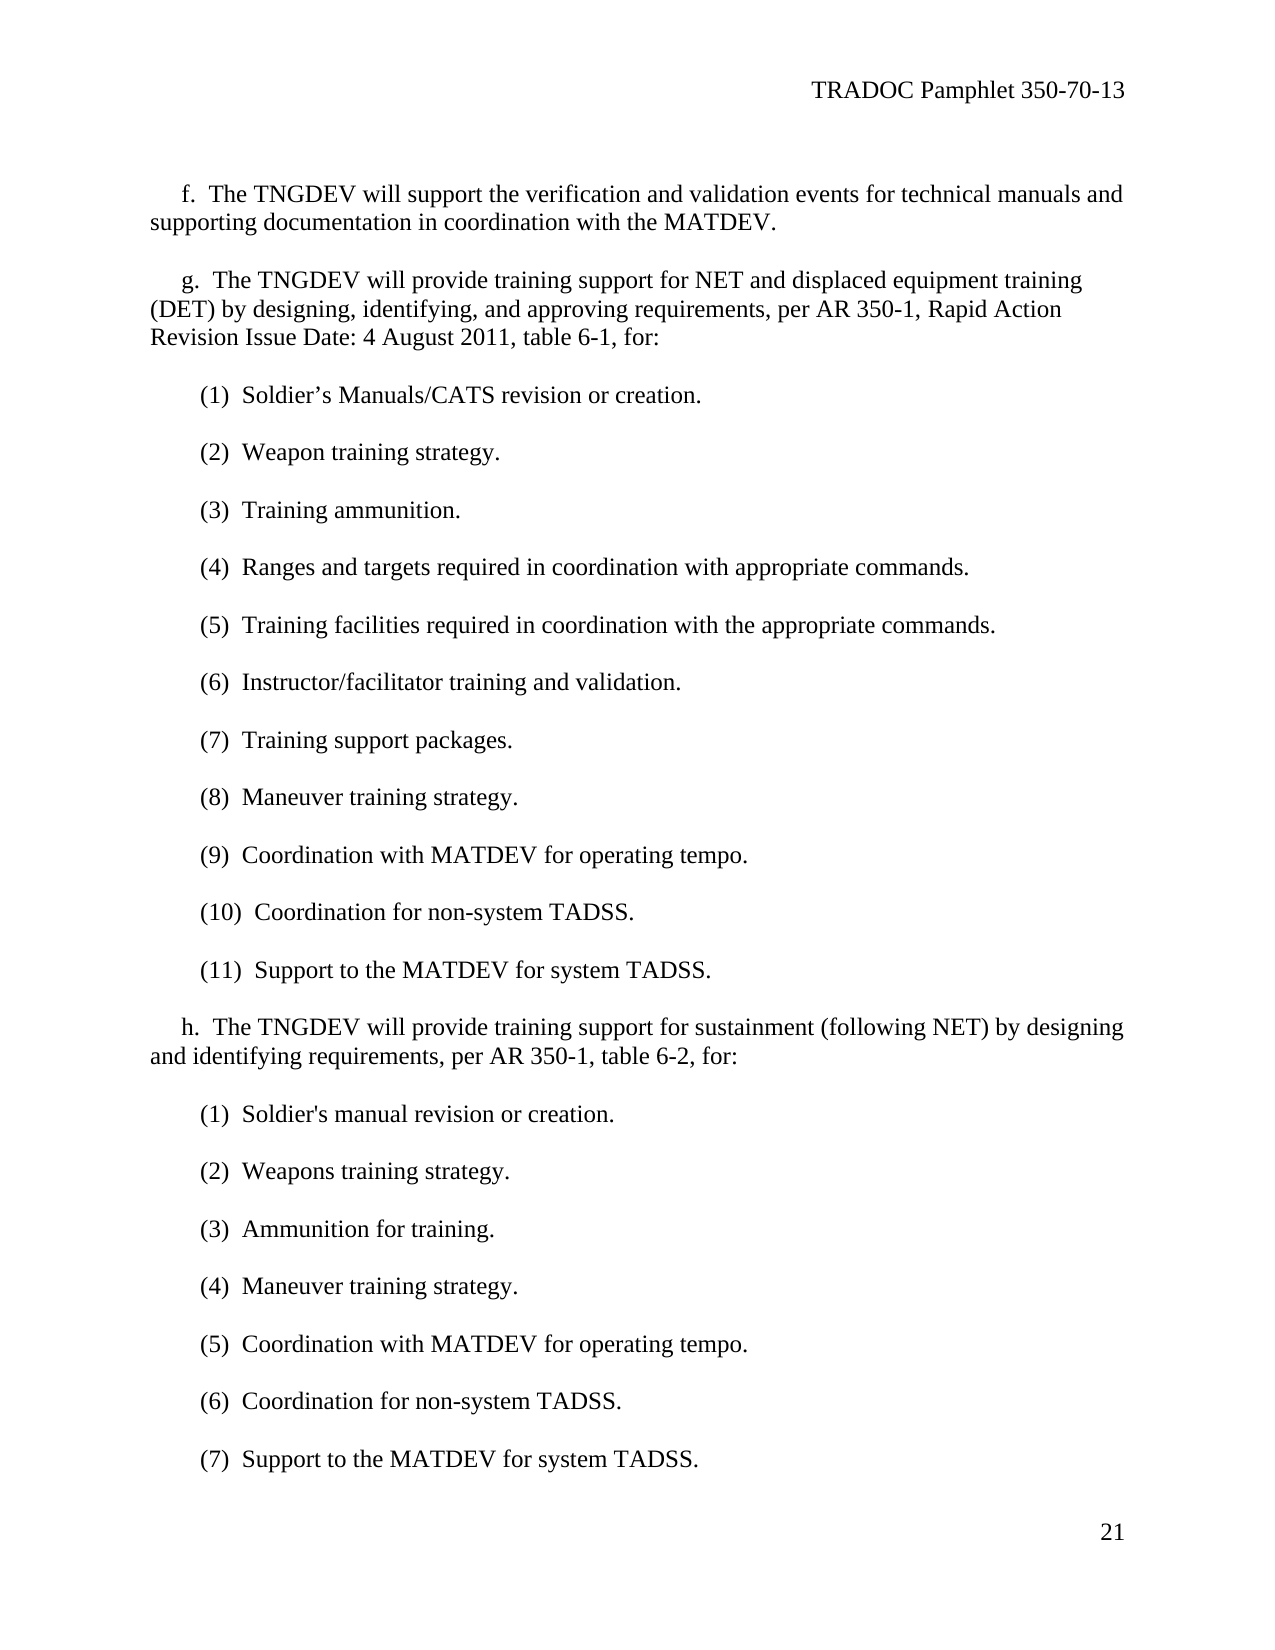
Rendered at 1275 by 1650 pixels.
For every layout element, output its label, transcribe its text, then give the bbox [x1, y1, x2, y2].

text (1) Soldier's manual revision or creation. [150, 1099, 1125, 1127]
text g. The TNGDEV will provide training support for NET and displaced equipment training (DET) by designing, identifying, and approving requirements, per AR 350-1, Rapid Action Revision Issue Date: 4 August 2011, table 6-1, for: [150, 265, 1125, 351]
text (6) Instructor/facilitator training and validation. [150, 667, 1125, 696]
text (3) Training ammunition. [150, 495, 1125, 524]
text (7) Training support packages. [150, 725, 1125, 754]
text (8) Maneuver training strategy. [150, 782, 1125, 811]
text (10) Coordination for non-system TADSS. [150, 897, 1125, 926]
text (4) Ranges and targets required in coordination with appropriate commands. [150, 552, 1125, 581]
text (11) Support to the MATDEV for system TADSS. [150, 955, 1125, 984]
text (7) Support to the MATDEV for system TADSS. [150, 1444, 1125, 1472]
text (2) Weapons training strategy. [150, 1156, 1125, 1185]
text (1) Soldier’s Manuals/CATS revision or creation. [150, 380, 1125, 409]
text h. The TNGDEV will provide training support for sustainment (following NET) by designing and identifying requirements, per AR 350-1, table 6-2, for: [150, 1012, 1125, 1070]
text (3) Ammunition for training. [150, 1214, 1125, 1242]
text f. The TNGDEV will support the verification and validation events for technical manuals and supporting documentation in coordination with the MATDEV. [150, 179, 1125, 236]
text (4) Maneuver training strategy. [150, 1271, 1125, 1300]
text (5) Training facilities required in coordination with the appropriate commands. [150, 610, 1125, 639]
text (9) Coordination with MATDEV for operating tempo. [150, 840, 1125, 869]
text (5) Coordination with MATDEV for operating tempo. [150, 1329, 1125, 1357]
text (6) Coordination for non-system TADSS. [150, 1386, 1125, 1415]
text (2) Weapon training strategy. [150, 437, 1125, 466]
